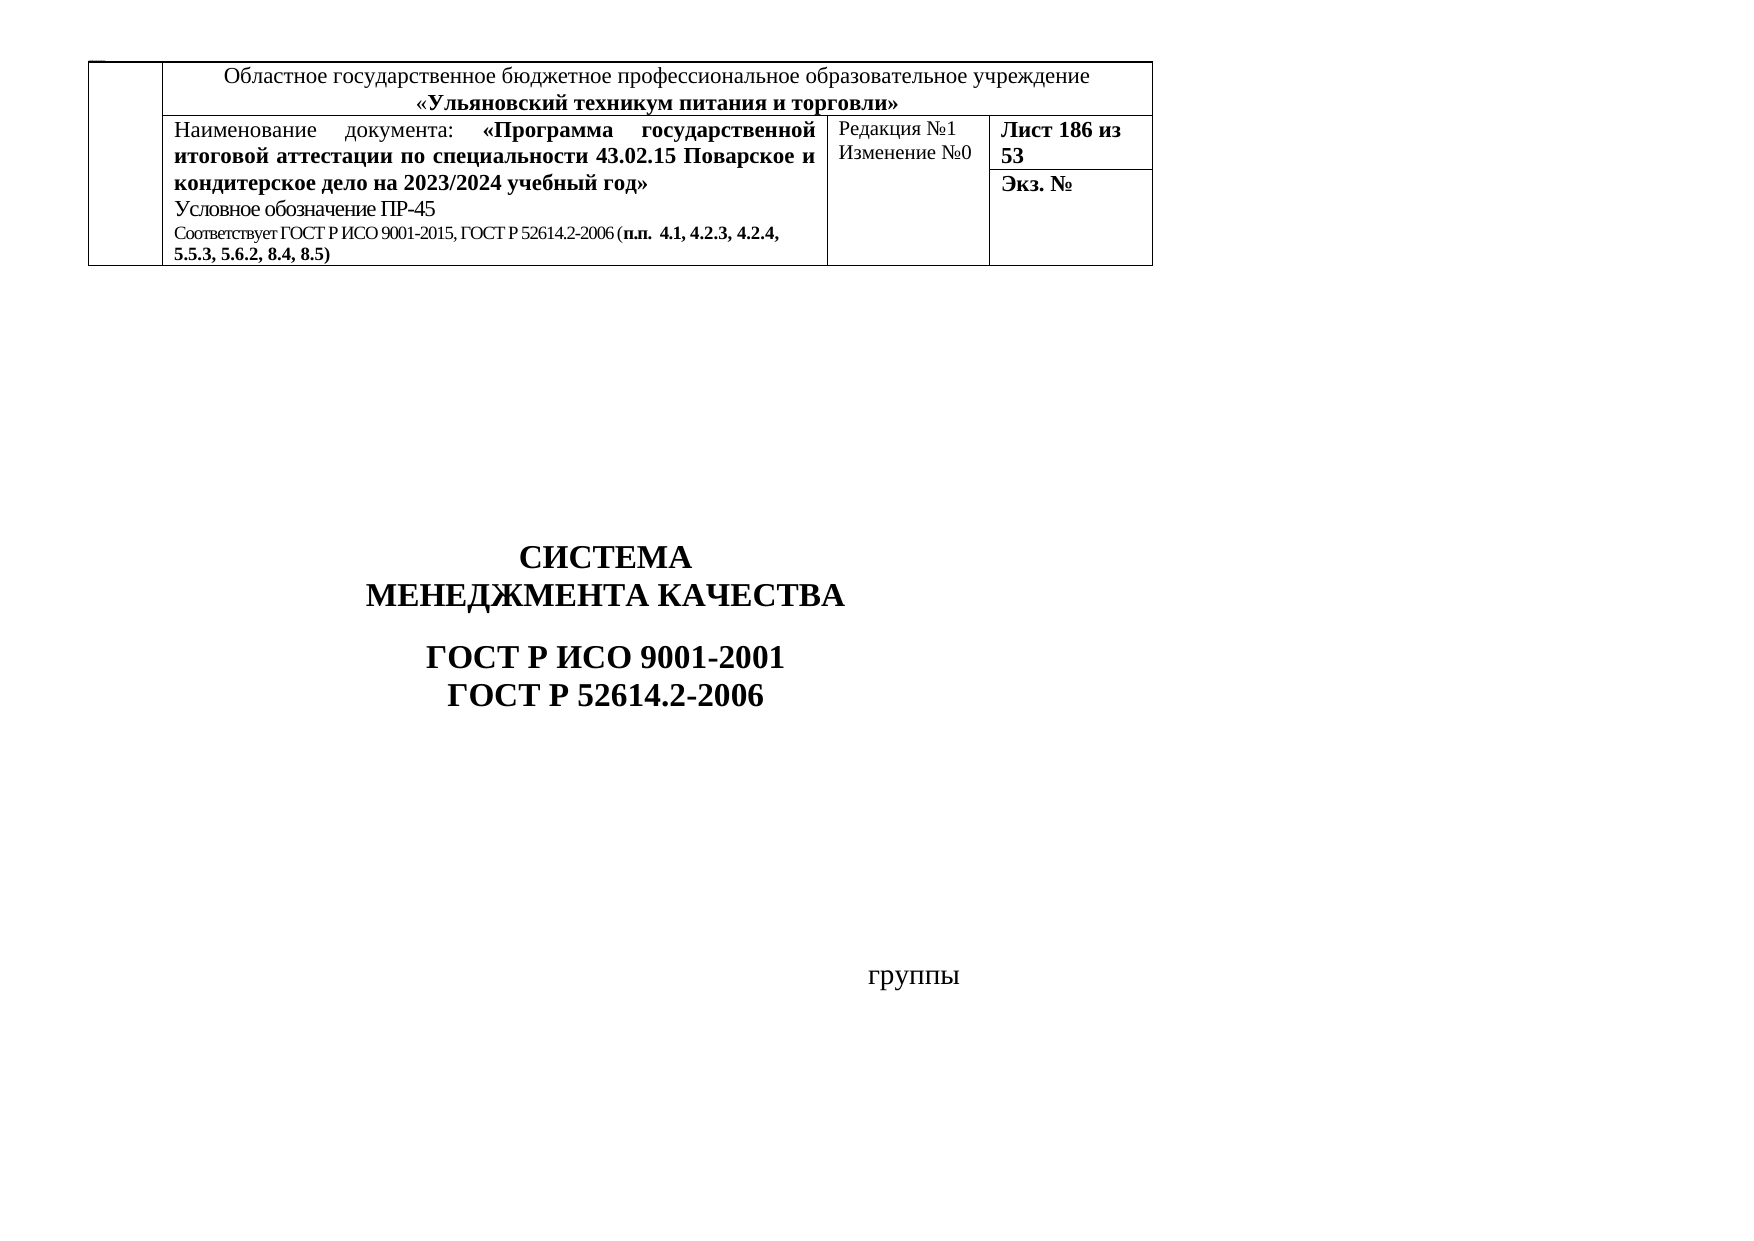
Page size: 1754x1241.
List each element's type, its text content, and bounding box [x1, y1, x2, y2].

text группы [89, 957, 1665, 990]
